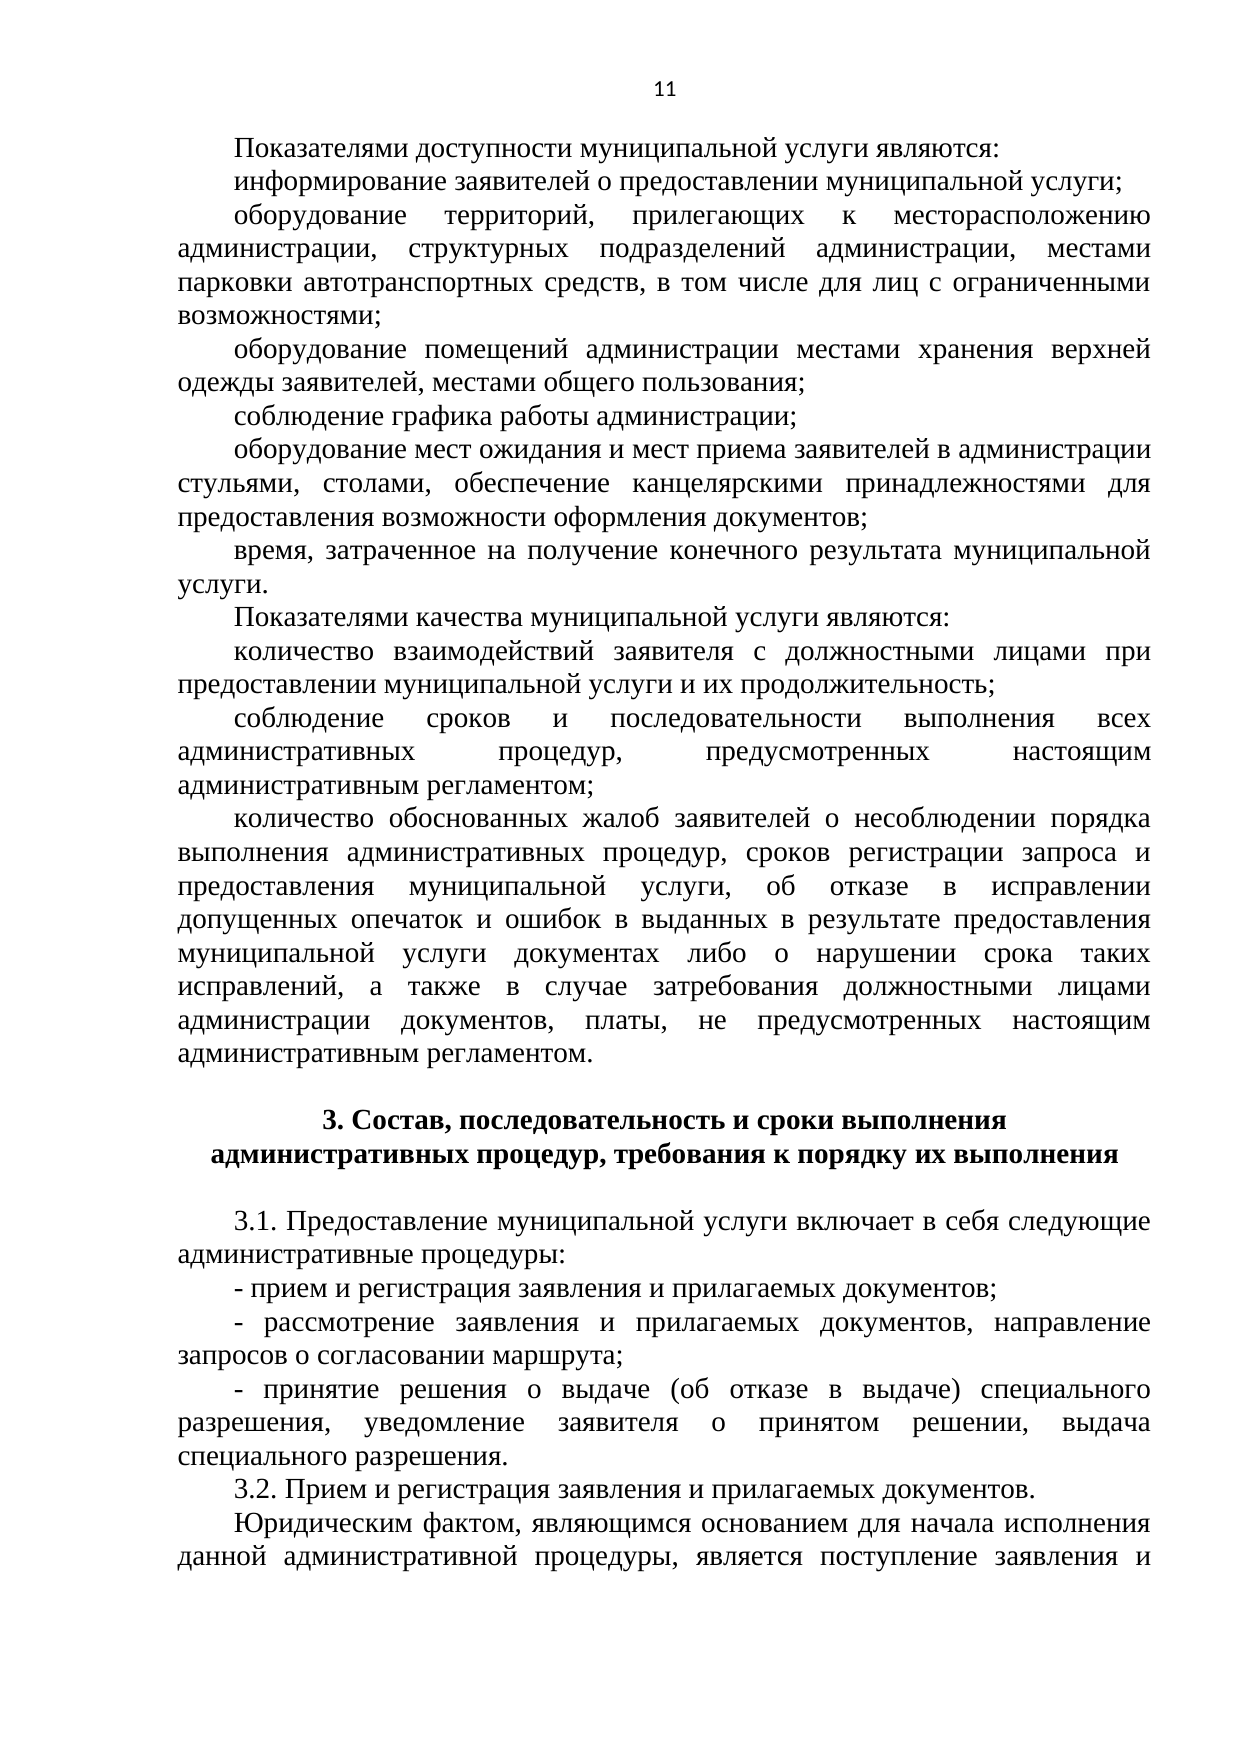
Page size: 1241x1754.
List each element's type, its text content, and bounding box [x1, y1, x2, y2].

text 3.2. Прием и регистрация заявления и прилагаемых документов. [177, 1471, 1152, 1505]
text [177, 1505, 1152, 1572]
text административных процедур, требования к порядку их выполнения [177, 1136, 1152, 1169]
text информирование заявителей о предоставлении муниципальной услуги; [177, 163, 1152, 197]
text количество обоснованных жалоб заявителей о несоблюдении порядка выполнения административных процедур, сроков регистрации запроса и предоставления муниципальной услуги, об отказе в исправлении допущенных опечаток и ошибок в выданных в результате предоставления муниципальной услуги документах либо о нарушении срока таких исправлений, а также в случае затребования должностными лицами администрации документов, платы, не предусмотренных настоящим административным регламентом. [177, 801, 1152, 1069]
text количество взаимодействий заявителя с должностными лицами при предоставлении муниципальной услуги и их продолжительность; [177, 633, 1152, 700]
text время, затраченное на получение конечного результата муниципальной услуги. [177, 532, 1152, 599]
text оборудование территорий, прилегающих к месторасположению администрации, структурных подразделений администрации, местами парковки автотранспортных средств, в том числе для лиц с ограниченными возможностями; [177, 197, 1152, 331]
text 3. Состав, последовательность и сроки выполнения [177, 1102, 1152, 1136]
text соблюдение графика работы администрации; [177, 398, 1152, 432]
text оборудование помещений администрации местами хранения верхней одежды заявителей, местами общего пользования; [177, 331, 1152, 398]
text 3.1. Предоставление муниципальной услуги включает в себя следующие административные процедуры: [177, 1203, 1152, 1270]
text - принятие решения о выдаче (об отказе в выдаче) специального разрешения, уведомление заявителя о принятом решении, выдача специального разрешения. [177, 1371, 1152, 1471]
text Показателями доступности муниципальной услуги являются: [177, 130, 1152, 163]
text - прием и регистрация заявления и прилагаемых документов; [177, 1270, 1152, 1304]
text оборудование мест ожидания и мест приема заявителей в администрации стульями, столами, обеспечение канцелярскими принадлежностями для предоставления возможности оформления документов; [177, 432, 1152, 532]
text соблюдение сроков и последовательности выполнения всех административных процедур, предусмотренных настоящим административным регламентом; [177, 700, 1152, 801]
text Показателями качества муниципальной услуги являются: [177, 599, 1152, 633]
text - рассмотрение заявления и прилагаемых документов, направление запросов о согласовании маршрута; [177, 1304, 1152, 1371]
